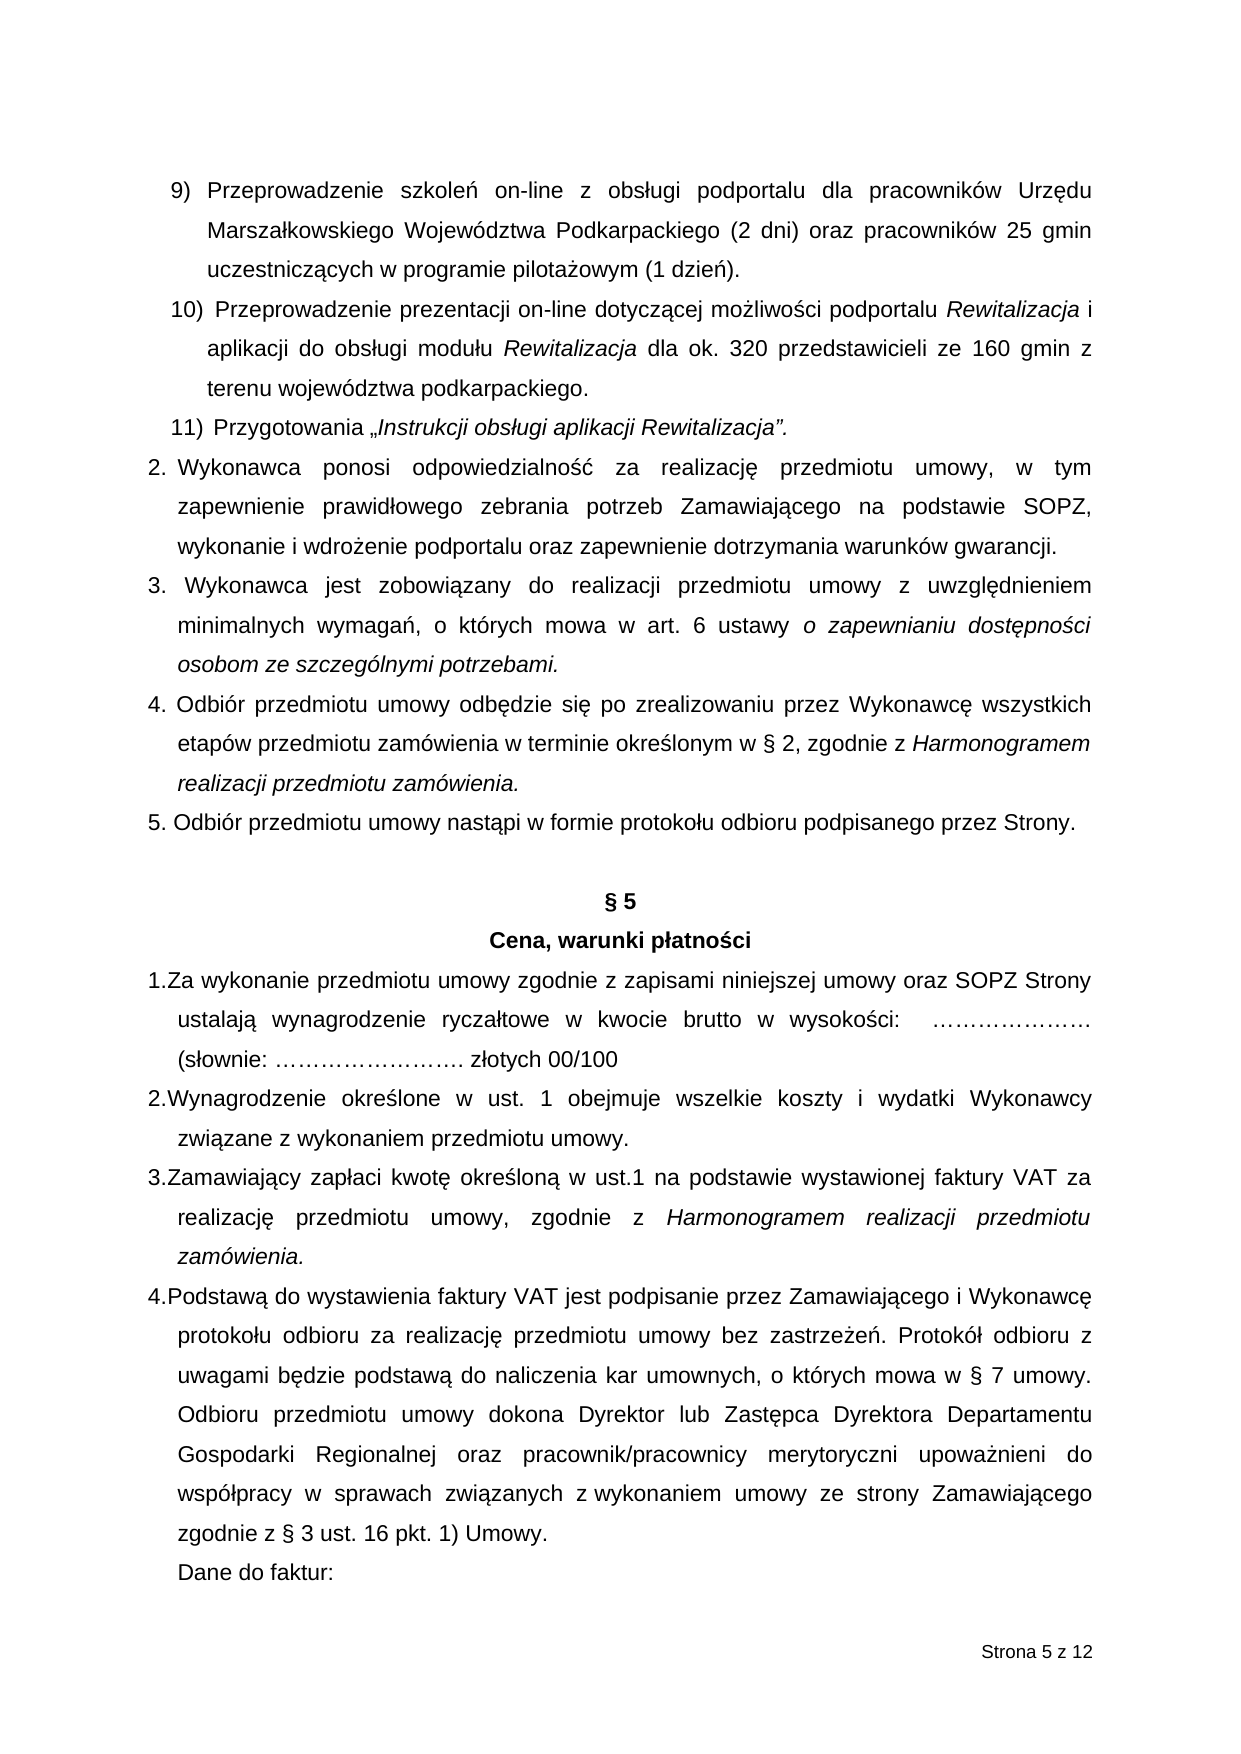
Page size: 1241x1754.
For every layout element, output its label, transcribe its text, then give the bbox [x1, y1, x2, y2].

text § 5 [148, 888, 1093, 914]
text 4. Odbiór przedmiotu umowy odbędzie się po zrealizowaniu przez Wykonawcę wszystkich etapów przedmiotu zamówienia w terminie określonym w § 2, zgodnie z Harmonogramem realizacji przedmiotu zamówienia. [148, 691, 1093, 796]
list Za wykonanie przedmiotu umowy zgodnie z zapisami niniejszej umowy oraz SOPZ Strony ustalają wynagrodzenie ryczałtowe w kwocie brutto w wysokości: ………………… (słownie: ……………………. złotych 00/100 [148, 967, 1093, 1072]
list Wykonawca ponosi odpowiedzialność za realizację przedmiotu umowy, w tym zapewnienie prawidłowego zebrania potrzeb Zamawiającego na podstawie SOPZ, wykonanie i wdrożenie podportalu oraz zapewnienie dotrzymania warunków gwarancji. [148, 454, 1093, 559]
list Podstawą do wystawienia faktury VAT jest podpisanie przez Zamawiającego i Wykonawcę protokołu odbioru za realizację przedmiotu umowy bez zastrzeżeń. Protokół odbioru z uwagami będzie podstawą do naliczenia kar umownych, o których mowa w § 7 umowy. Odbioru przedmiotu umowy dokona Dyrektor lub Zastępca Dyrektora Departamentu Gospodarki Regionalnej oraz pracownik/pracownicy merytoryczni upoważnieni do współpracy w sprawach związanych z wykonaniem umowy ze strony Zamawiającego zgodnie z § 3 ust. 16 pkt. 1) Umowy. [148, 1283, 1093, 1546]
text Dane do faktur: [177, 1559, 1093, 1585]
list Przygotowania „Instrukcji obsługi aplikacji Rewitalizacja”. [170, 414, 1093, 441]
list Przeprowadzenie prezentacji on-line dotyczącej możliwości podportalu Rewitalizacja i aplikacji do obsługi modułu Rewitalizacja dla ok. 320 przedstawicieli ze 160 gmin z terenu województwa podkarpackiego. [170, 296, 1093, 401]
list Zamawiający zapłaci kwotę określoną w ust.1 na podstawie wystawionej faktury VAT za realizację przedmiotu umowy, zgodnie z Harmonogramem realizacji przedmiotu zamówienia. [148, 1164, 1093, 1269]
text 3. Wykonawca jest zobowiązany do realizacji przedmiotu umowy z uwzględnieniem minimalnych wymagań, o których mowa w art. 6 ustawy o zapewnianiu dostępności osobom ze szczególnymi potrzebami. [148, 572, 1093, 677]
list Wynagrodzenie określone w ust. 1 obejmuje wszelkie koszty i wydatki Wykonawcy związane z wykonaniem przedmiotu umowy. [148, 1085, 1093, 1151]
text 5. Odbiór przedmiotu umowy nastąpi w formie protokołu odbioru podpisanego przez Strony. [148, 809, 1093, 835]
list Przeprowadzenie szkoleń on-line z obsługi podportalu dla pracowników Urzędu Marszałkowskiego Województwa Podkarpackiego (2 dni) oraz pracowników 25 gmin uczestniczących w programie pilotażowym (1 dzień). [170, 177, 1093, 283]
text Cena, warunki płatności [148, 927, 1093, 954]
